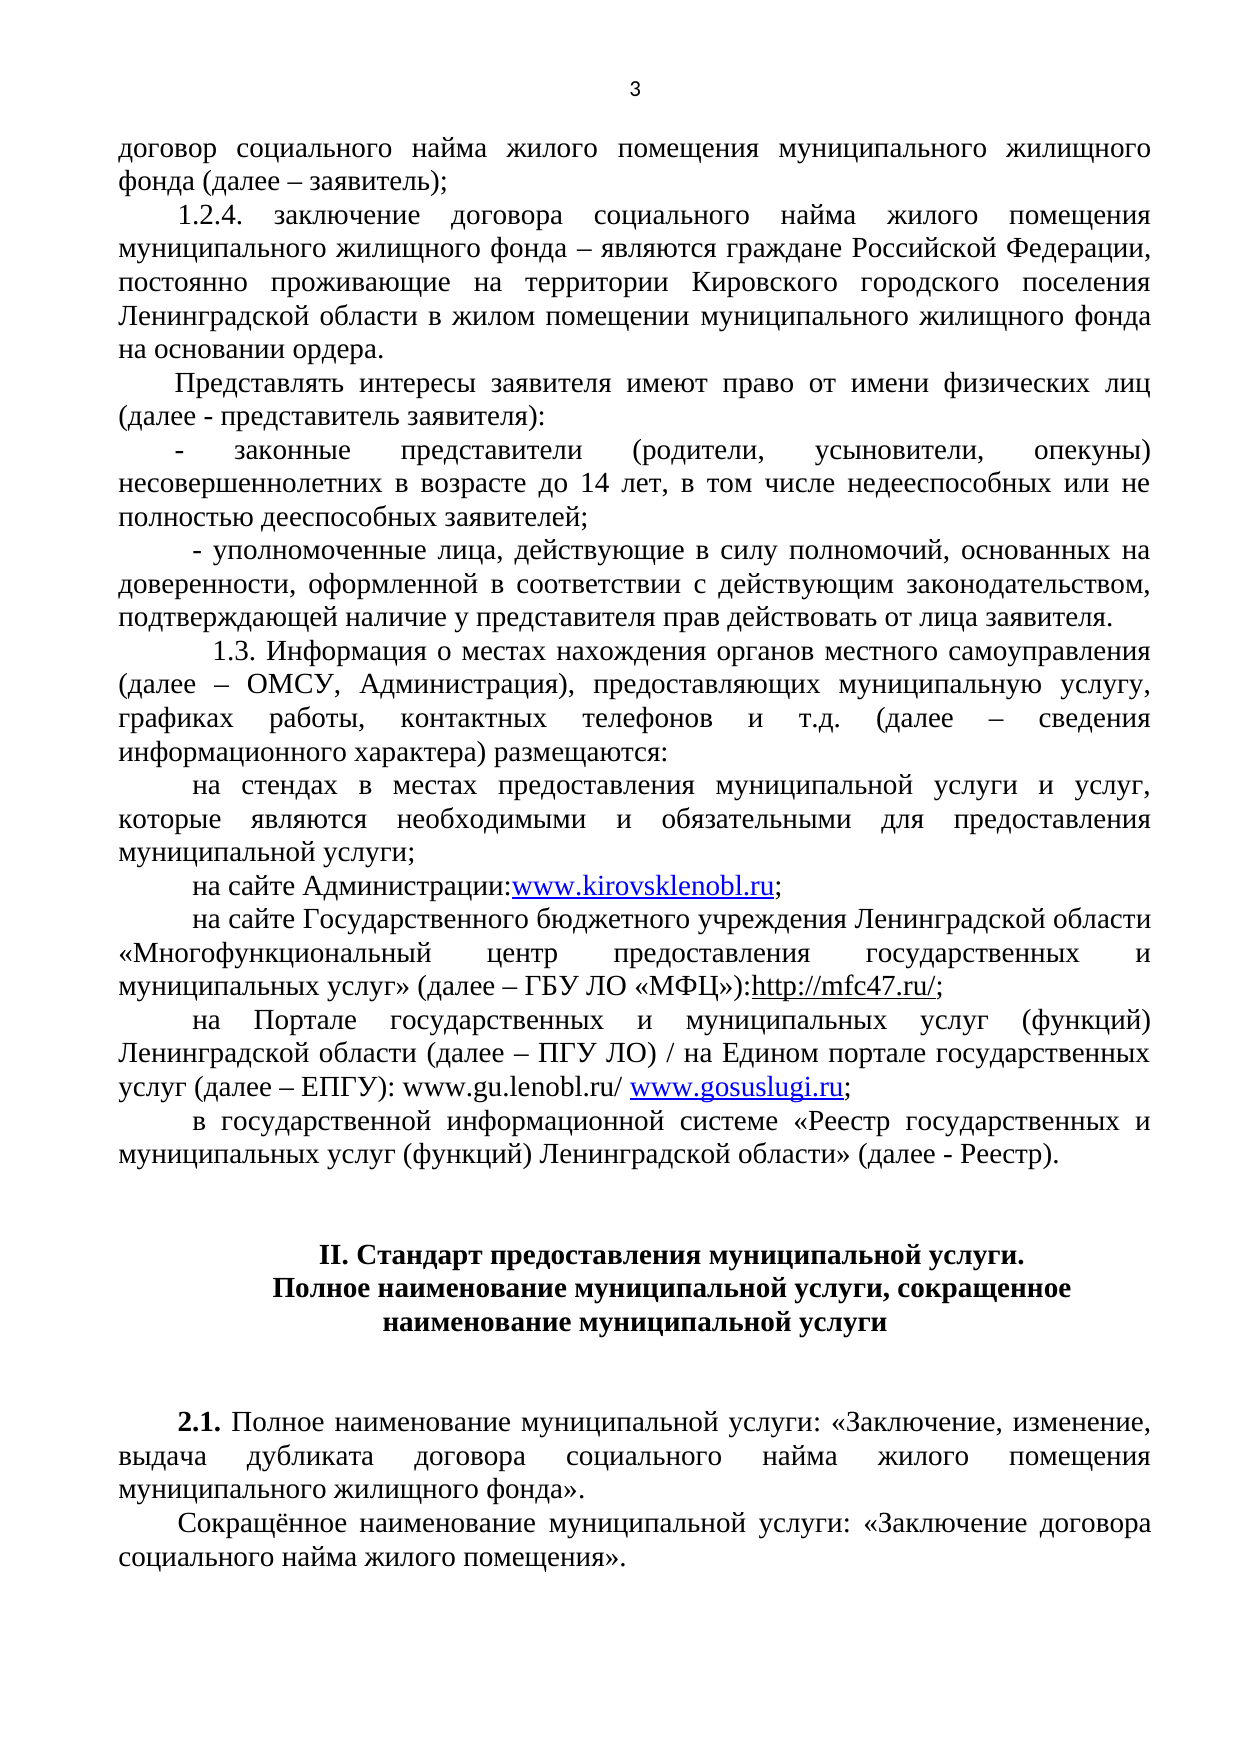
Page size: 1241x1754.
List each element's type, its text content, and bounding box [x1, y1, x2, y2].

text Сокращённое наименование муниципальной услуги: «Заключение договора социального найма жилого помещения». [118, 1505, 1152, 1572]
text 1.3. Информация о местах нахождения органов местного самоуправления (далее – ОМСУ, Администрация), предоставляющих муниципальную услугу, графиках работы, контактных телефонов и т.д. (далее – сведения информационного характера) размещаются: [118, 633, 1152, 767]
title 2.1. Полное наименование муниципальной услуги: «Заключение, изменение, выдача дубликата договора социального найма жилого помещения муниципального жилищного фонда». [118, 1404, 1152, 1505]
text на сайте Администрации:www.kirovsklenobl.ru; [118, 868, 1152, 901]
text Представлять интересы заявителя имеют право от имени физических лиц (далее - представитель заявителя): [118, 365, 1152, 432]
text на Портале государственных и муниципальных услуг (функций) Ленинградской области (далее – ПГУ ЛО) / на Едином портале государственных услуг (далее – ЕПГУ): www.gu.lenobl.ru/ www.gosuslugi.ru; [118, 1002, 1152, 1103]
text II. Стандарт предоставления муниципальной услуги. [118, 1237, 1152, 1270]
text на стендах в местах предоставления муниципальной услуги и услуг, которые являются необходимыми и обязательными для предоставления муниципальной услуги; [118, 767, 1152, 868]
text на сайте Государственного бюджетного учреждения Ленинградской области «Многофункциональный центр предоставления государственных и муниципальных услуг» (далее – ГБУ ЛО «МФЦ»):http://mfc47.ru/; [118, 901, 1152, 1002]
text - законные представители (родители, усыновители, опекуны) несовершеннолетних в возрасте до 14 лет, в том числе недееспособных или не полностью дееспособных заявителей; [118, 432, 1152, 532]
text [118, 130, 1152, 197]
text в государственной информационной системе «Реестр государственных и муниципальных услуг (функций) Ленинградской области» (далее - Реестр). [118, 1103, 1152, 1170]
text - уполномоченные лица, действующие в силу полномочий, основанных на доверенности, оформленной в соответствии с действующим законодательством, подтверждающей наличие у представителя прав действовать от лица заявителя. [118, 532, 1152, 633]
text Полное наименование муниципальной услуги, сокращенное наименование муниципальной услуги [118, 1270, 1152, 1337]
text 1.2.4. заключение договора социального найма жилого помещения муниципального жилищного фонда – являются граждане Российской Федерации, постоянно проживающие на территории Кировского городского поселения Ленинградской области в жилом помещении муниципального жилищного фонда на основании ордера. [118, 197, 1152, 365]
